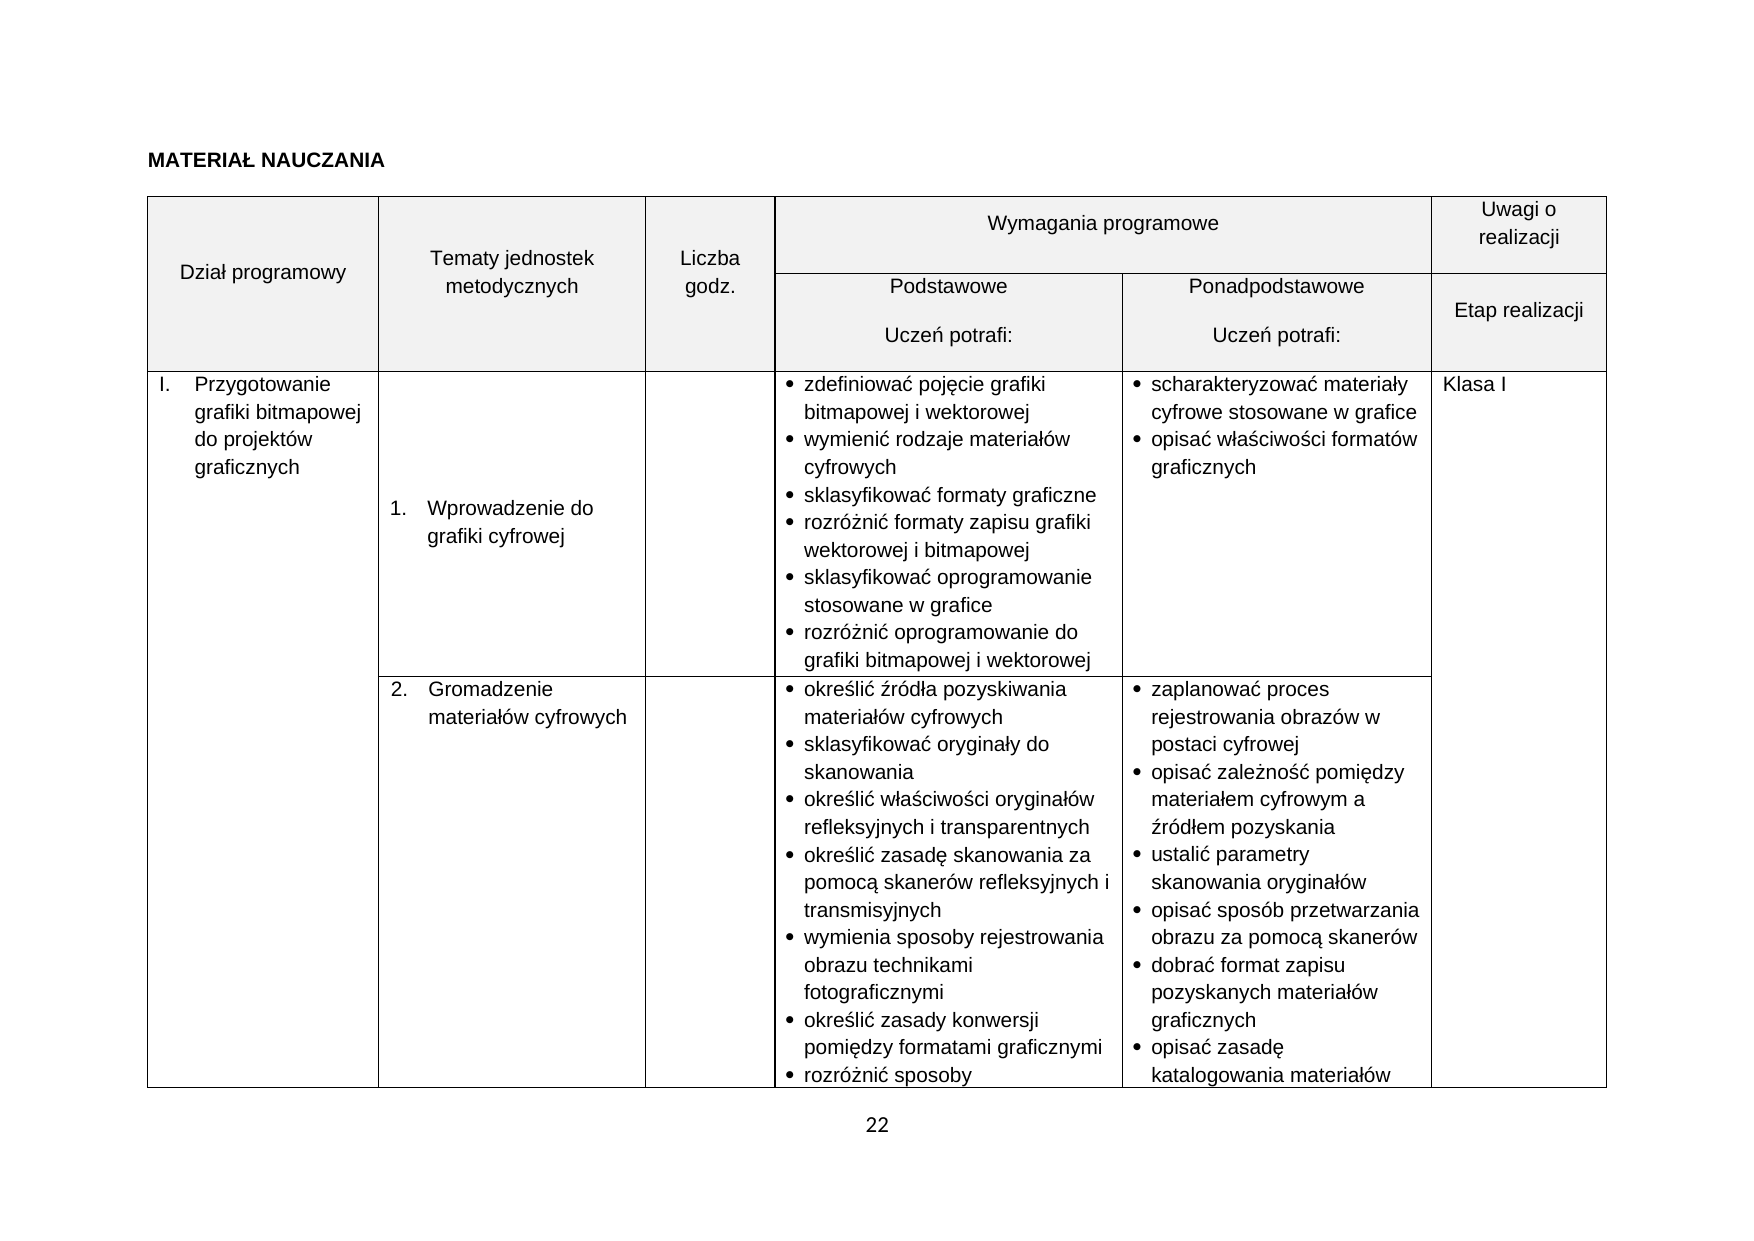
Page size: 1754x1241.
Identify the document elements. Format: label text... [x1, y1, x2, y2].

table_cell Klasa I [1432, 372, 1606, 1087]
table_header Uwagi o realizacji [1432, 197, 1606, 273]
table_cell Ponadpodstawowe Uczeń potrafi: [1123, 274, 1431, 371]
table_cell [379, 677, 645, 1087]
table_cell Wprowadzenie do grafiki cyfrowej [379, 372, 645, 676]
table_header Dział programowy [148, 197, 378, 371]
table_cell [646, 372, 774, 676]
table_cell Podstawowe Uczeń potrafi: [776, 274, 1122, 371]
table_header Liczba godz. [646, 197, 774, 371]
table_cell Etap realizacji [1432, 274, 1606, 371]
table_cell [1123, 677, 1431, 1087]
table_cell Przygotowanie grafiki bitmapowej do projektów graficznych [148, 372, 378, 1087]
table_cell scharakteryzować materiały cyfrowe stosowane w grafice opisać właściwości formatów graficznych [1123, 372, 1431, 676]
table_header Wymagania programowe [776, 197, 1431, 273]
table_header Tematy jednostek metodycznych [379, 197, 645, 371]
table_cell zdefiniować pojęcie grafiki bitmapowej i wektorowej wymienić rodzaje materiałów cyfrowych sklasyfikować formaty graficzne rozróżnić formaty zapisu grafiki wektorowej i bitmapowej sklasyfikować oprogramowanie stosowane w grafice rozróżnić oprogramowanie do grafiki bitmapowej i wektorowej [776, 372, 1122, 676]
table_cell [776, 677, 1122, 1087]
text MATERIAŁ NAUCZANIA [148, 148, 1606, 172]
table_cell [646, 677, 774, 1087]
